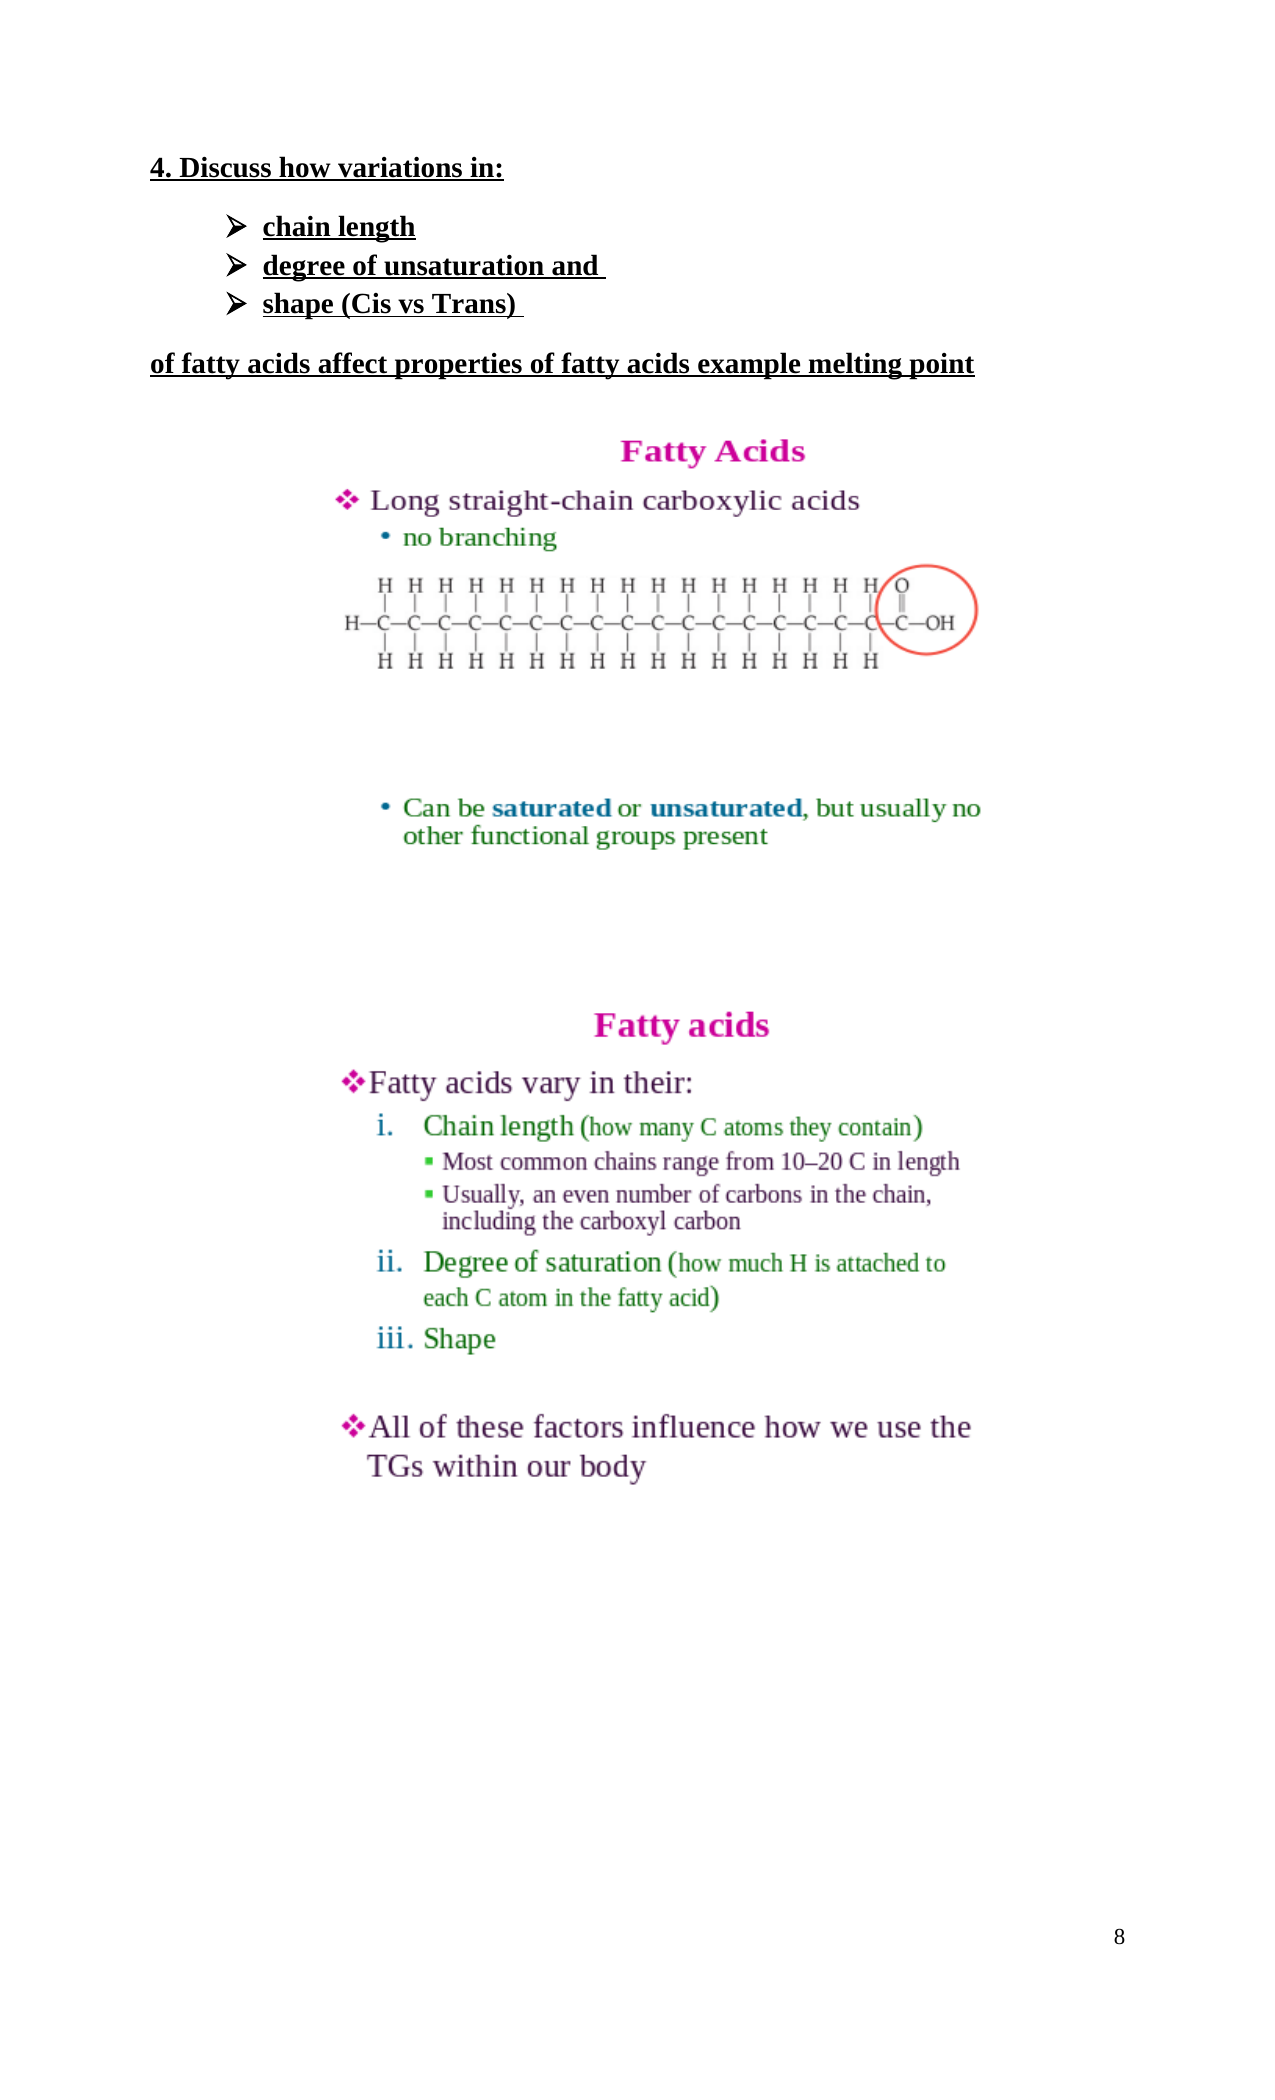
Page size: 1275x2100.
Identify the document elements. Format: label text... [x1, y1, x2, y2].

list shape (Cis vs Trans) [225, 287, 1125, 320]
list chain length [225, 209, 1125, 243]
list degree of unsaturation and [225, 248, 1125, 282]
text 4. Discuss how variations in: [150, 150, 1125, 183]
text of fatty acids affect properties of fatty acids example melting point [150, 346, 1125, 380]
